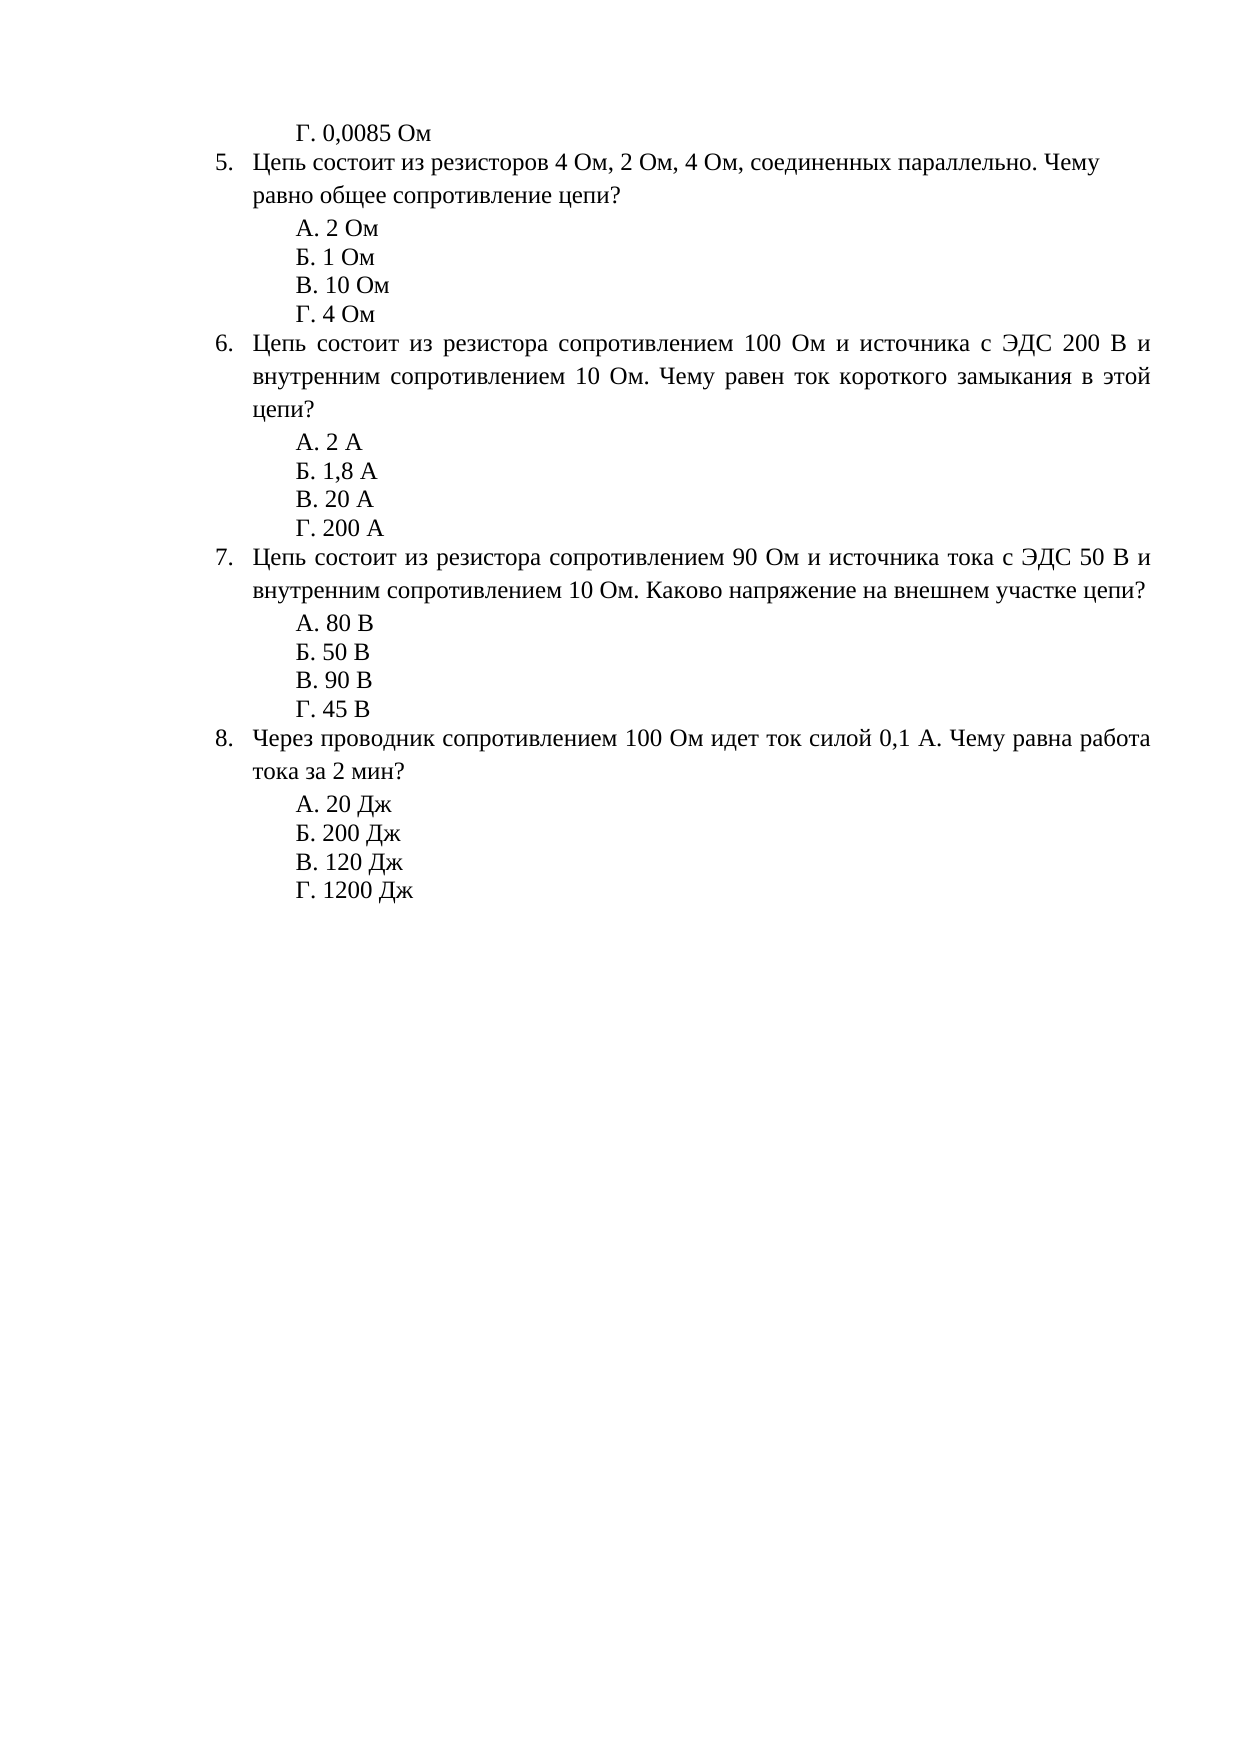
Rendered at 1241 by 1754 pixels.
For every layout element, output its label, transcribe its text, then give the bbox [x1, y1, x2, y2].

list Цепь состоит из резистора сопротивлением 100 Ом и источника с ЭДС 200 В и внутренним сопротивлением 10 Ом. Чему равен ток короткого замыкания в этой цепи? [215, 328, 1152, 423]
text Г. 45 В [295, 694, 1152, 723]
text Г. 1200 Дж [295, 875, 1152, 904]
text Г. 0,0085 Ом [295, 118, 1152, 147]
text А. 2 А [295, 427, 1152, 456]
text Б. 1 Ом [295, 242, 1152, 270]
text А. 2 Ом [295, 213, 1152, 242]
text В. 90 В [295, 666, 1152, 694]
text В. 120 Дж [295, 847, 1152, 875]
text Б. 1,8 А [295, 456, 1152, 484]
text Г. 4 Ом [295, 299, 1152, 328]
list Цепь состоит из резисторов 4 Ом, 2 Ом, 4 Ом, соединенных параллельно. Чему равно общее сопротивление цепи? [215, 147, 1152, 209]
text В. 20 А [295, 484, 1152, 513]
list Цепь состоит из резистора сопротивлением 90 Ом и источника тока с ЭДС 50 В и внутренним сопротивлением 10 Ом. Каково напряжение на внешнем участке цепи? [215, 542, 1152, 604]
text А. 20 Дж [295, 789, 1152, 818]
text Б. 50 В [295, 637, 1152, 666]
text А. 80 В [295, 608, 1152, 637]
text Г. 200 А [295, 513, 1152, 542]
text Б. 200 Дж [295, 818, 1152, 847]
text В. 10 Ом [295, 270, 1152, 299]
list Через проводник сопротивлением 100 Ом идет ток силой 0,1 А. Чему равна работа тока за 2 мин? [215, 723, 1152, 785]
